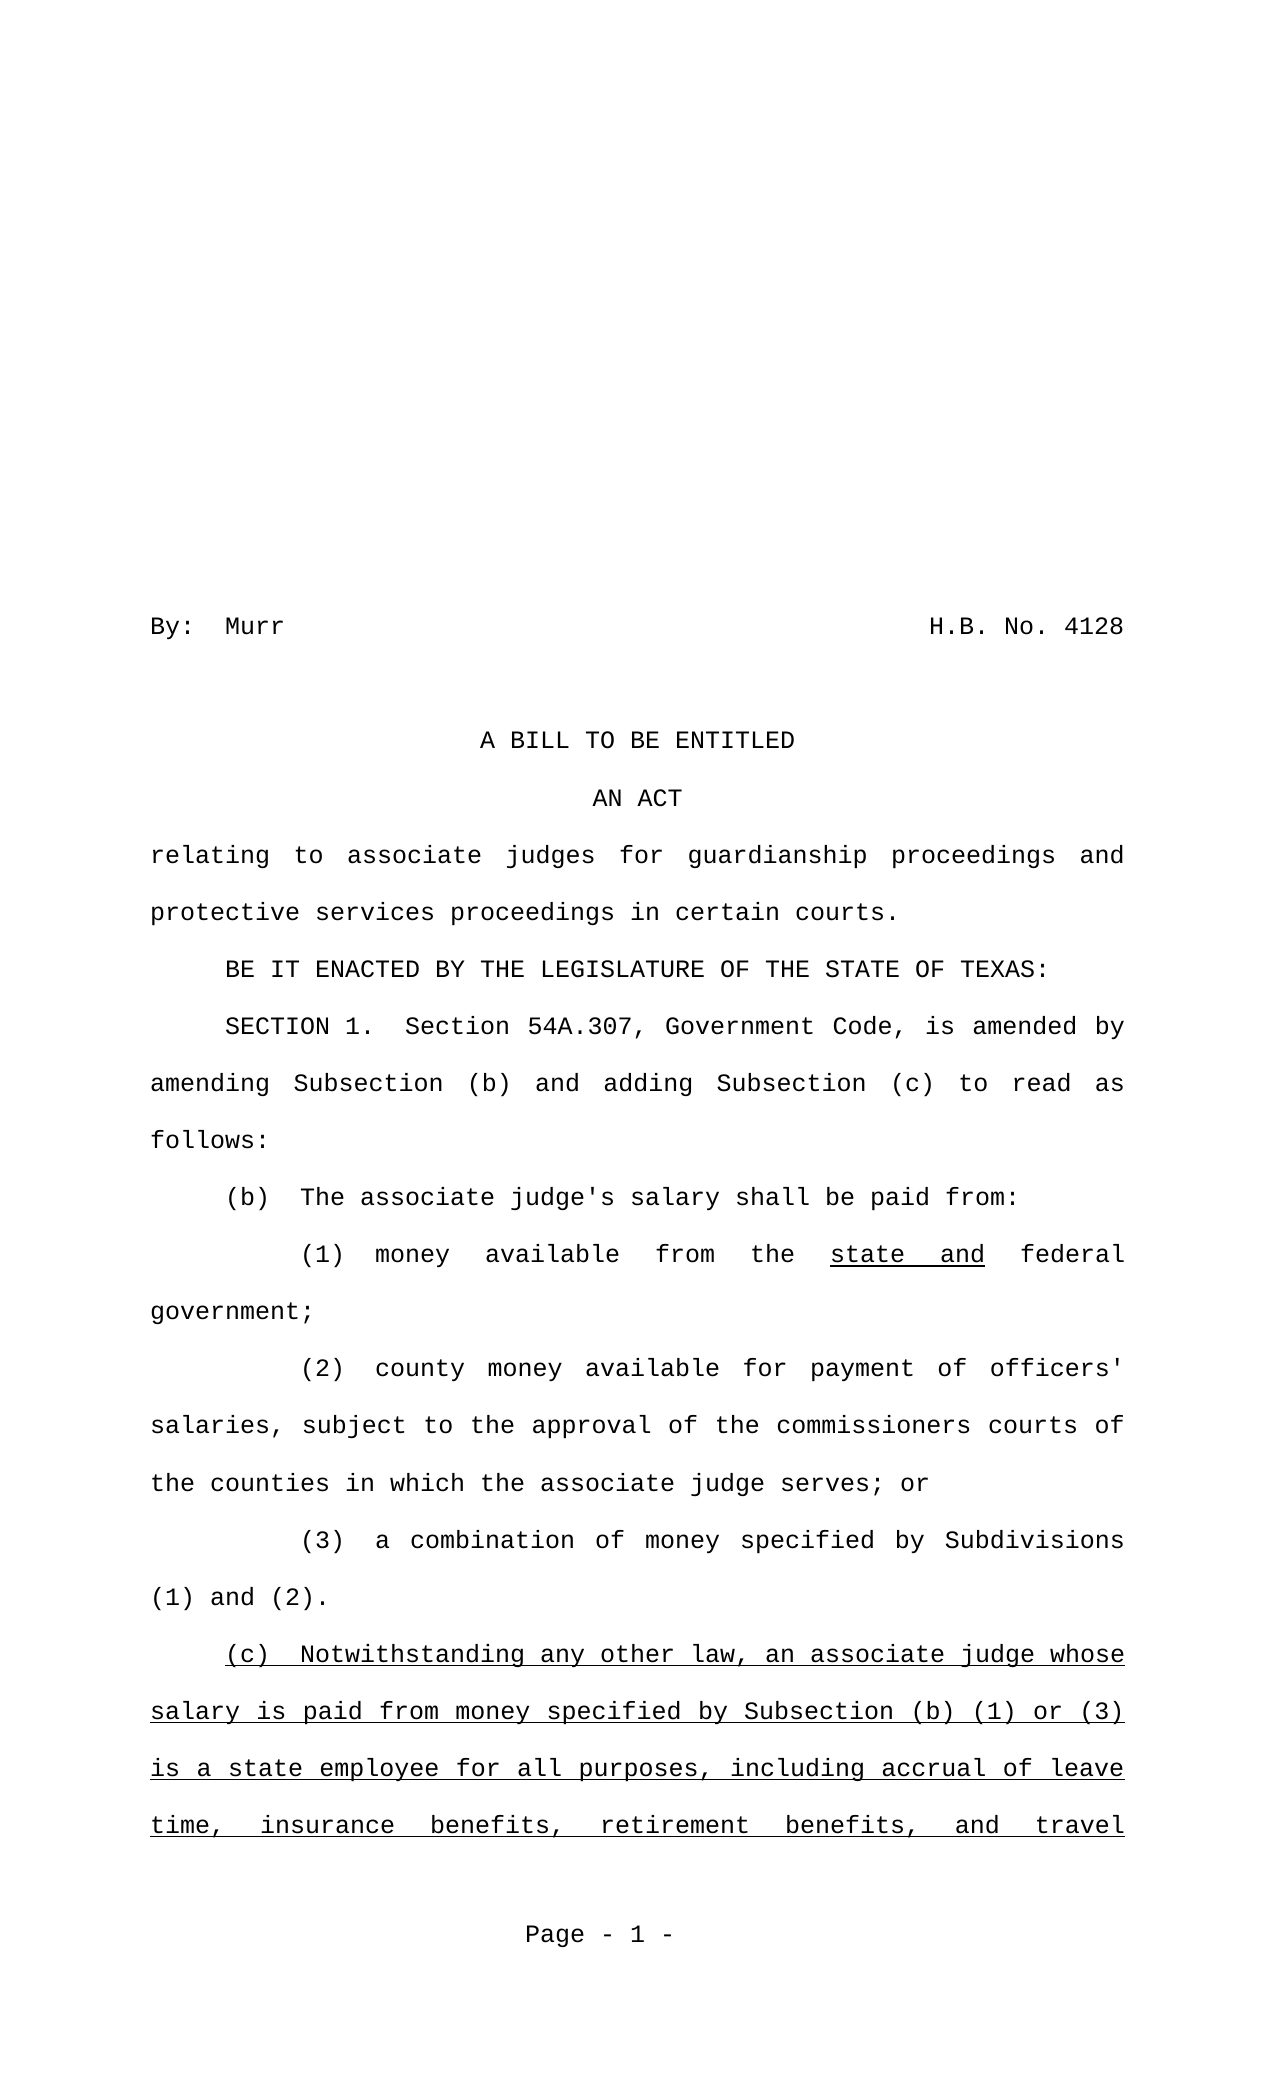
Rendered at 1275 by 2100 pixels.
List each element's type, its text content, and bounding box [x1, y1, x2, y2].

text AN ACT [150, 785, 1125, 813]
text By: Murr H.B. No. 4128 [150, 614, 1125, 642]
text (b) The associate judge's salary shall be paid from: [150, 1184, 1125, 1213]
text A BILL TO BE ENTITLED [150, 728, 1125, 756]
text (1) money available from the state and federal government; [150, 1242, 1125, 1327]
text BE IT ENACTED BY THE LEGISLATURE OF THE STATE OF TEXAS: [150, 956, 1125, 985]
text (2) county money available for payment of officers' salaries, subject to the approval of the commissioners courts of the counties in which the associate judge serves; or [150, 1356, 1125, 1498]
text relating to associate judges for guardianship proceedings and protective services proceedings in certain courts. [150, 842, 1125, 928]
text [150, 1780, 1125, 1836]
text SECTION 1. Section 54A.307, Government Code, is amended by amending Subsection (b) and adding Subsection (c) to read as follows: [150, 1013, 1125, 1156]
text (3) a combination of money specified by Subdivisions (1) and (2). [150, 1527, 1125, 1613]
